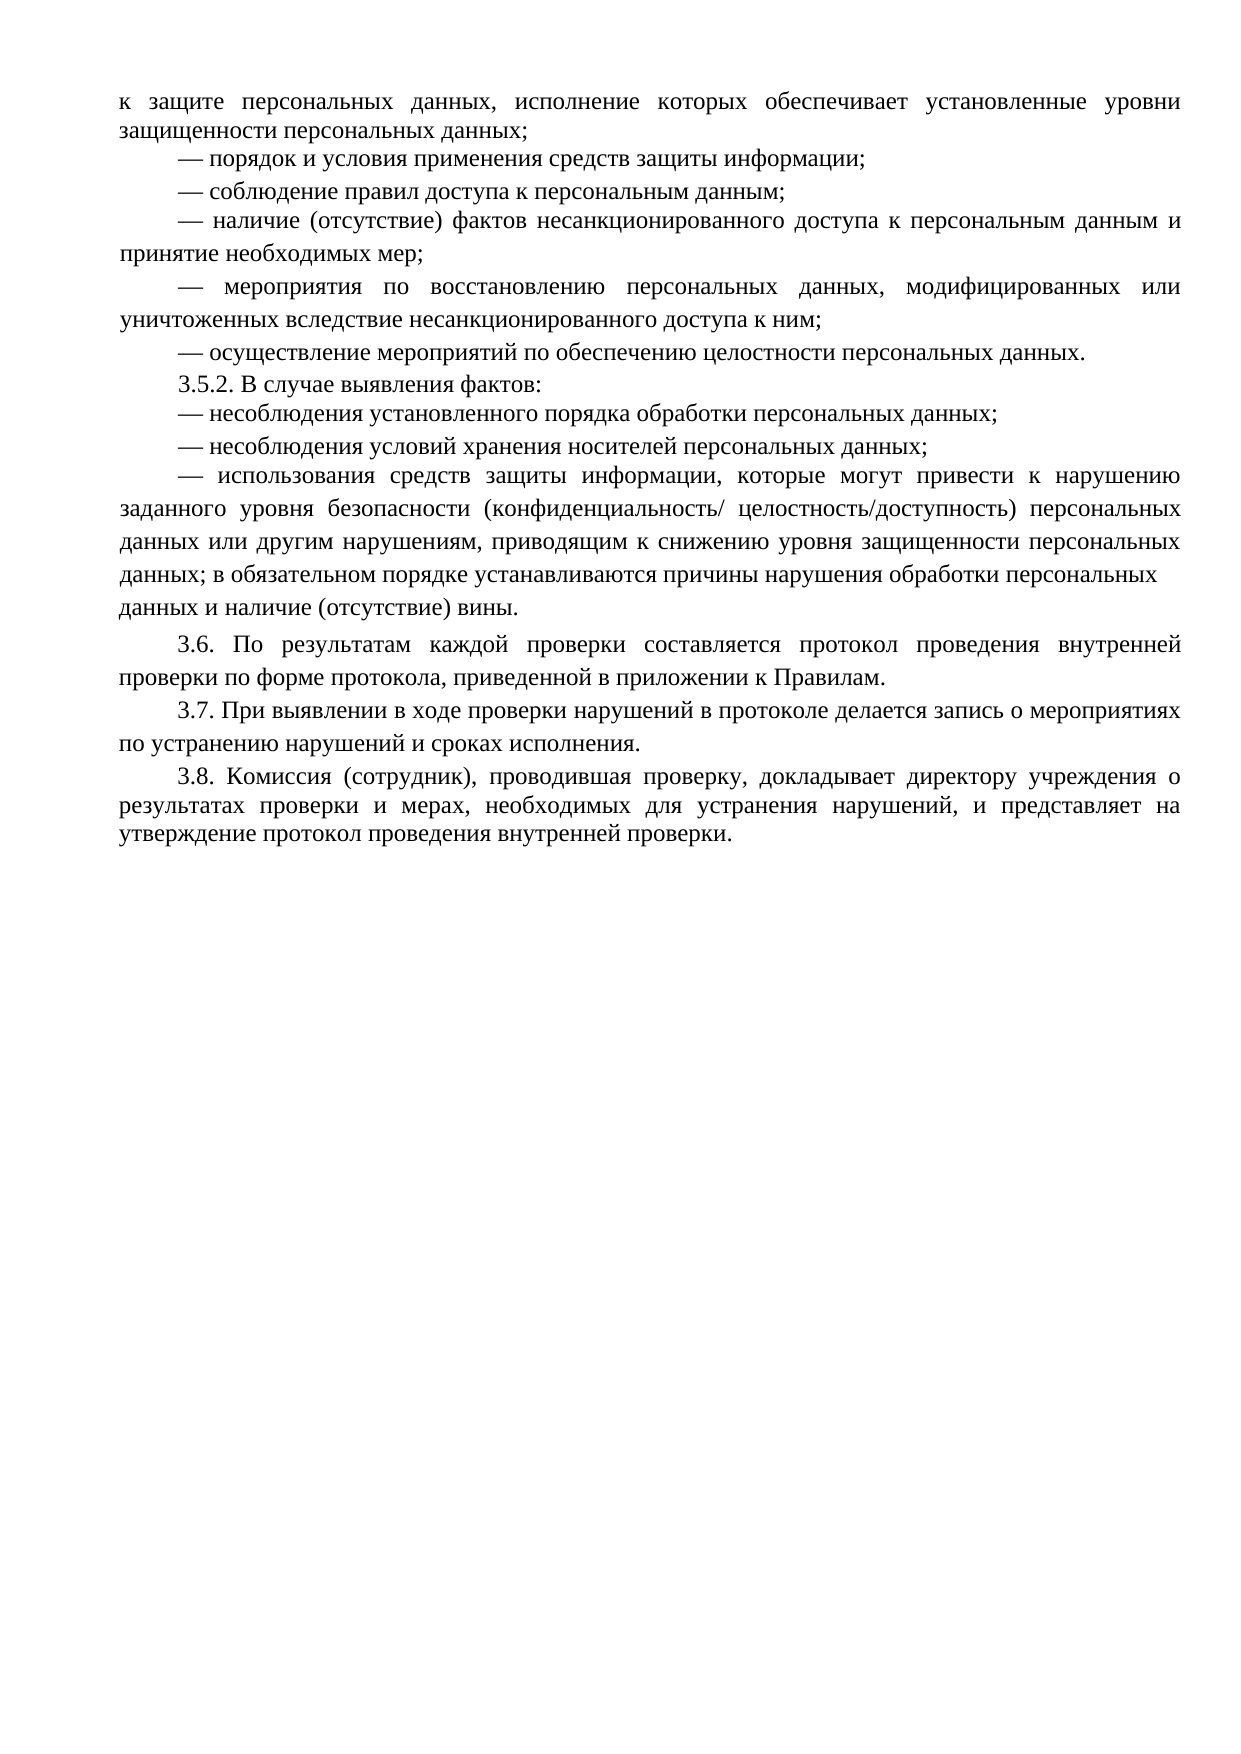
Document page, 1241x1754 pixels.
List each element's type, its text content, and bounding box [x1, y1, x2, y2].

text — несоблюдения условий хранения носителей персональных данных; [119, 432, 1182, 460]
text — мероприятия по восстановлению персональных данных, модифицированных или уничтоженных вследствие несанкционированного доступа к ним; [119, 271, 1182, 333]
text к защите персональных данных, исполнение которых обеспечивает установленные уровни защищенности персональных данных; [119, 86, 1182, 143]
text — несоблюдения установленного порядка обработки персональных данных; [119, 398, 1182, 427]
text 3.6. По результатам каждой проверки составляется протокол проведения внутренней проверки по форме протокола, приведенной в приложении к Правилам. [119, 629, 1182, 691]
text 3.8. Комиссия (сотрудник), проводившая проверку, докладывает директору учреждения о результатах проверки и мерах, необходимых для устранения нарушений, и представляет на утверждение протокол проведения внутренней проверки. [119, 761, 1182, 847]
text — использования средств защиты информации, которые могут привести к нарушению заданного уровня безопасности (конфиденциальность/ целостность/доступность) персональных данных или другим нарушениям, приводящим к снижению уровня защищенности персональных данных; в обязательном порядке устанавливаются причины нарушения обработки персональных [119, 460, 1182, 588]
text данных и наличие (отсутствие) вины. [119, 592, 1182, 621]
text 3.5.2. В случае выявления фактов: [119, 370, 1182, 398]
text — порядок и условия применения средств защиты информации; [119, 143, 1182, 172]
text 3.7. При выявлении в ходе проверки нарушений в протоколе делается запись о мероприятиях по устранению нарушений и сроках исполнения. [119, 695, 1182, 757]
text — осуществление мероприятий по обеспечению целостности персональных данных. [119, 337, 1182, 366]
text — наличие (отсутствие) фактов несанкционированного доступа к персональным данным и принятие необходимых мер; [119, 205, 1182, 267]
text — соблюдение правил доступа к персональным данным; [119, 177, 1182, 205]
